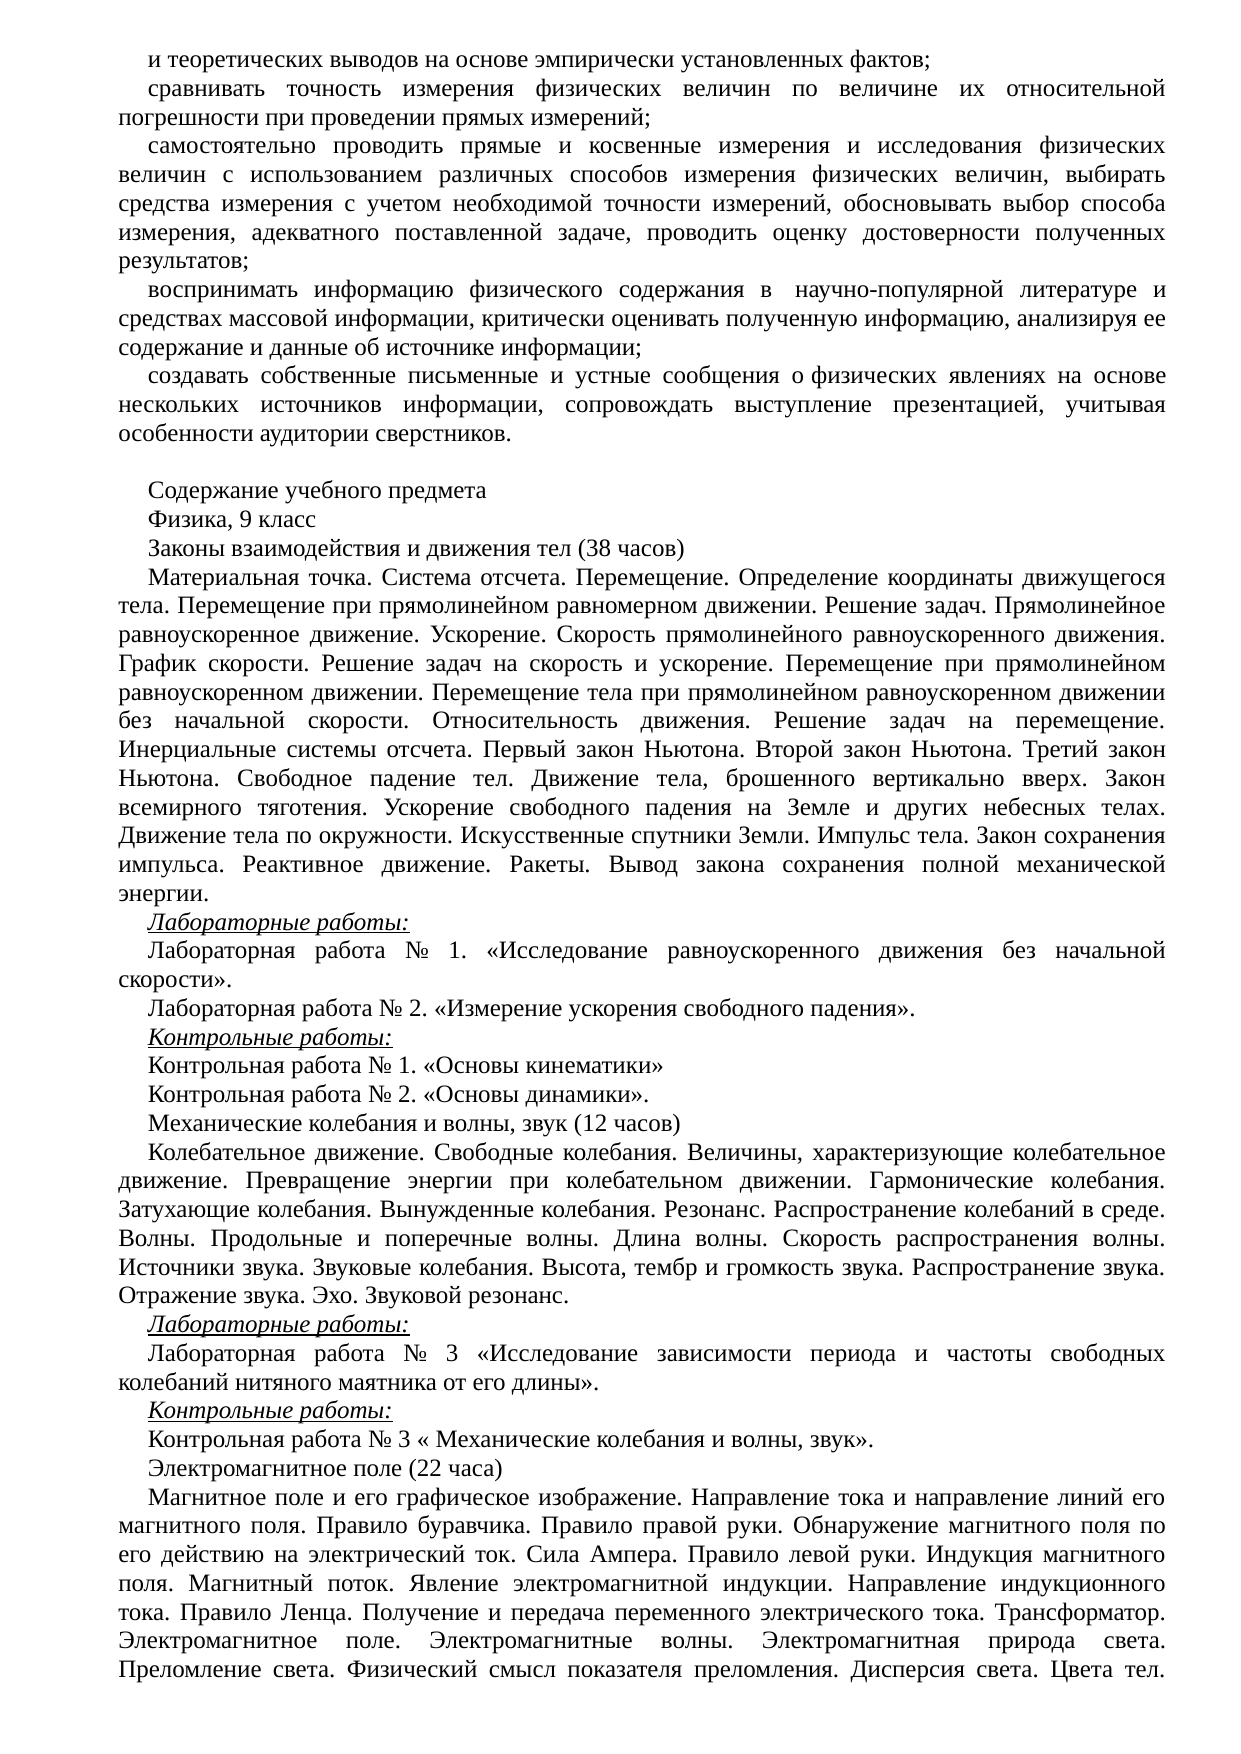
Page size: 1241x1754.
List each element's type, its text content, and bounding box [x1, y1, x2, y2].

text Содержание учебного предмета [118, 476, 1167, 504]
text Лабораторная работа № 1. «Исследование равноускоренного движения без начальной скорости». [118, 936, 1167, 993]
text создавать собственные письменные и устные сообщения о физических явлениях на основе нескольких источников информации, сопровождать выступление презентацией, учитывая особенности аудитории сверстников. [118, 361, 1167, 447]
text Лабораторные работы: [118, 1309, 1167, 1338]
text Контрольные работы: [118, 1022, 1167, 1051]
text Лабораторные работы: [118, 907, 1167, 936]
text Физика, 9 класс [118, 504, 1167, 533]
text Контрольные работы: [118, 1396, 1167, 1424]
text Контрольная работа № 3 « Механические колебания и волны, звук». [118, 1424, 1167, 1453]
text Контрольная работа № 2. «Основы динамики». [118, 1079, 1167, 1108]
text сравнивать точность измерения физических величин по величине их относительной погрешности при проведении прямых измерений; [118, 73, 1167, 131]
text Лабораторная работа № 2. «Измерение ускорения свободного падения». [118, 993, 1167, 1022]
text Электромагнитное поле (22 часа) [118, 1453, 1167, 1482]
text Законы взаимодействия и движения тел (38 часов) [118, 533, 1167, 562]
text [118, 1482, 1167, 1683]
text Контрольная работа № 1. «Основы кинематики» [118, 1051, 1167, 1079]
text Колебательное движение. Свободные колебания. Величины, характеризующие колебательное движение. Превращение энергии при колебательном движении. Гармонические колебания. Затухающие колебания. Вынужденные колебания. Резонанс. Распространение колебаний в среде. Волны. Продольные и поперечные волны. Длина волны. Скорость распространения волны. Источники звука. Звуковые колебания. Высота, тембр и громкость звука. Распространение звука. Отражение звука. Эхо. Звуковой резонанс. [118, 1137, 1167, 1309]
text воспринимать информацию физического содержания в научно-популярной литературе и средствах массовой информации, критически оценивать полученную информацию, анализируя ее содержание и данные об источнике информации; [118, 274, 1167, 361]
text Механические колебания и волны, звук (12 часов) [118, 1108, 1167, 1137]
text самостоятельно проводить прямые и косвенные измерения и исследования физических величин с использованием различных способов измерения физических величин, выбирать средства измерения с учетом необходимой точности измерений, обосновывать выбор способа измерения, адекватного поставленной задаче, проводить оценку достоверности полученных результатов; [118, 131, 1167, 274]
text Лабораторная работа № 3 «Исследование зависимости периода и частоты свободных колебаний нитяного маятника от его длины». [118, 1338, 1167, 1396]
text и теоретических выводов на основе эмпирически установленных фактов; [118, 44, 1167, 73]
text Материальная точка. Система отсчета. Перемещение. Определение координаты движущегося тела. Перемещение при прямолинейном равномерном движении. Решение задач. Прямолинейное равноускоренное движение. Ускорение. Скорость прямолинейного равноускоренного движения. График скорости. Решение задач на скорость и ускорение. Перемещение при прямолинейном равноускоренном движении. Перемещение тела при прямолинейном равноускоренном движении без начальной скорости. Относительность движения. Решение задач на перемещение. Инерциальные системы отсчета. Первый закон Ньютона. Второй закон Ньютона. Третий закон Ньютона. Свободное падение тел. Движение тела, брошенного вертикально вверх. Закон всемирного тяготения. Ускорение свободного падения на Земле и других небесных телах. Движение тела по окружности. Искусственные спутники Земли. Импульс тела. Закон сохранения импульса. Реактивное движение. Ракеты. Вывод закона сохранения полной механической энергии. [118, 562, 1167, 907]
